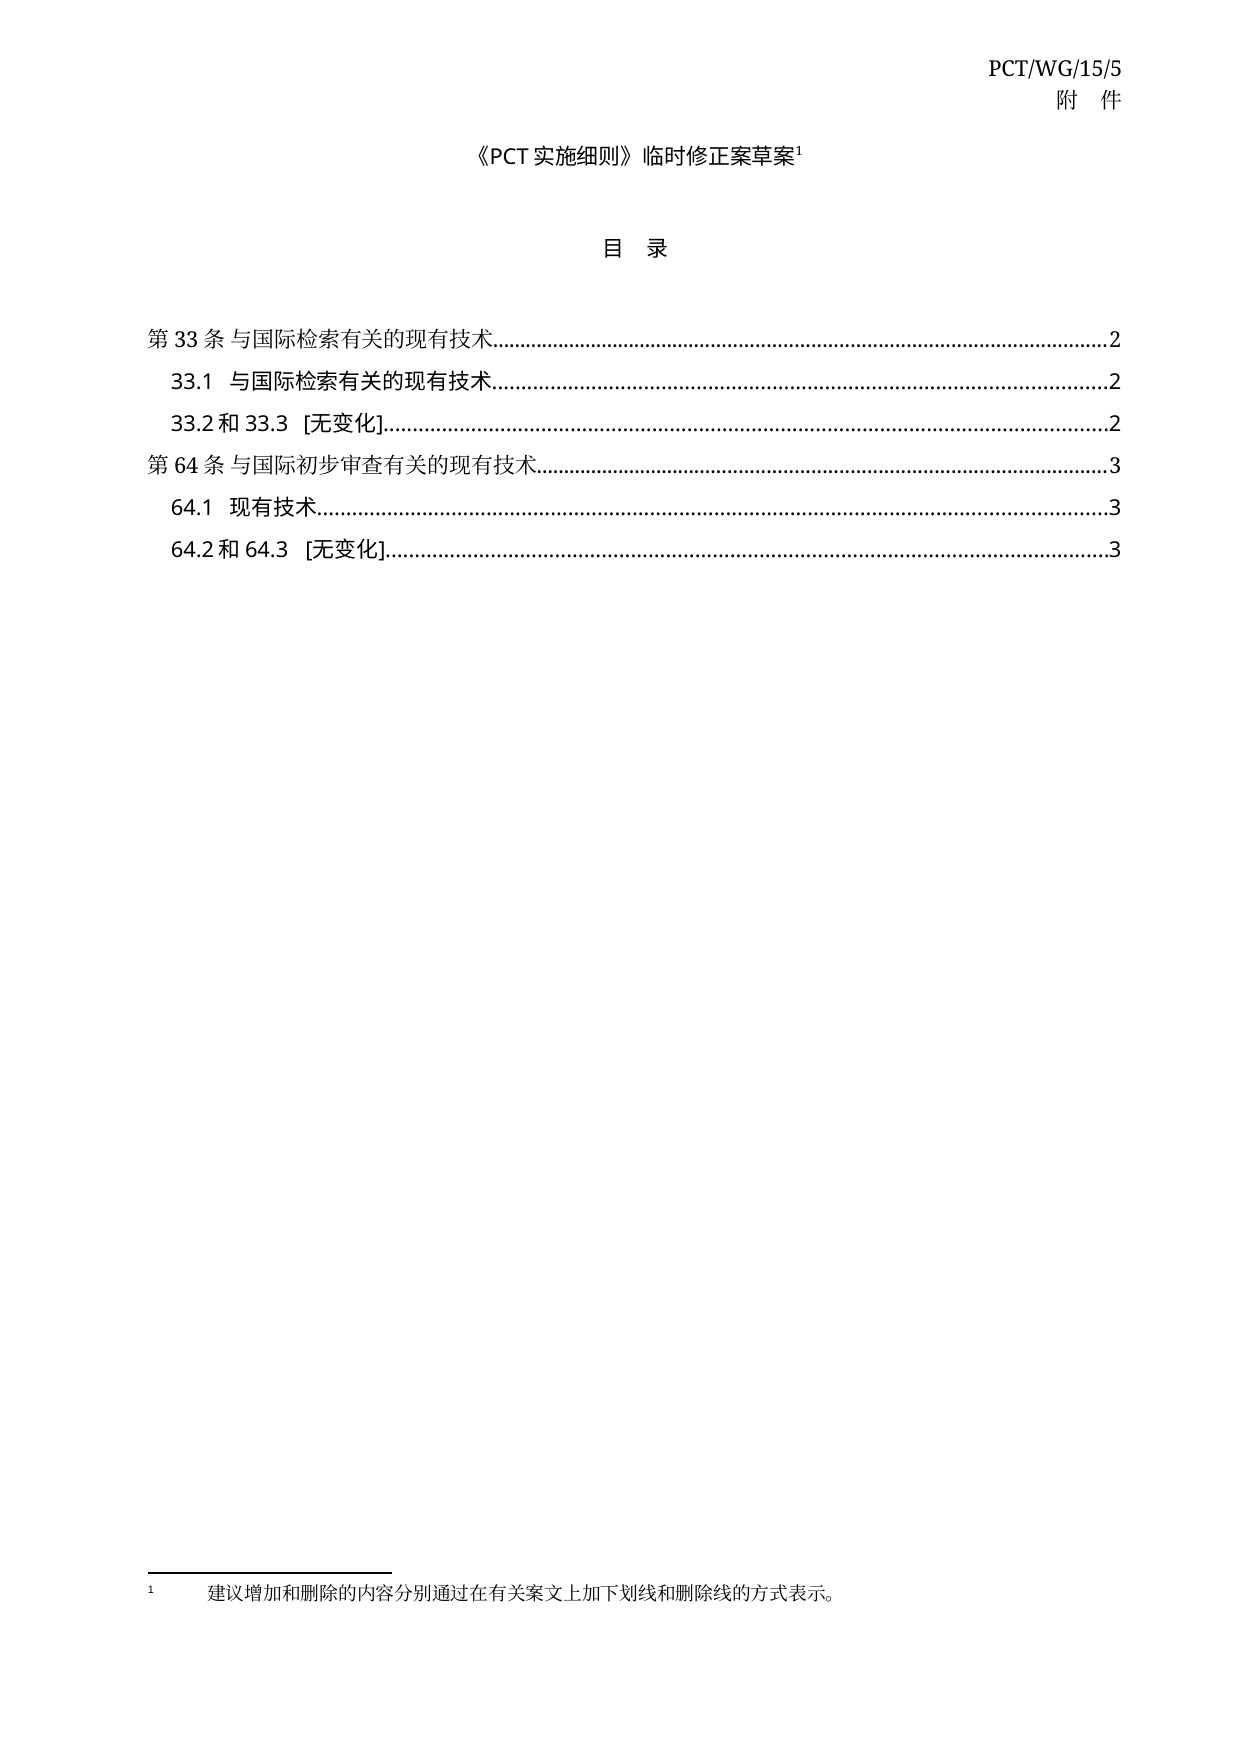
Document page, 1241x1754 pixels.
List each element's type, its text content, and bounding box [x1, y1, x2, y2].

text 33.1 与国际检索有关的现有技术 2 [171, 364, 1122, 396]
text 目 录 [148, 231, 1122, 262]
text 第33条 与国际检索有关的现有技术 2 [148, 322, 1122, 353]
text 《PCT实施细则》临时修正案草案 [148, 139, 1122, 171]
text 第64条 与国际初步审查有关的现有技术 3 [148, 448, 1122, 480]
text 64.2和64.3 [无变化] 3 [171, 532, 1122, 564]
text 64.1 现有技术 3 [171, 490, 1122, 522]
text 33.2和33.3 [无变化] 2 [171, 406, 1122, 438]
